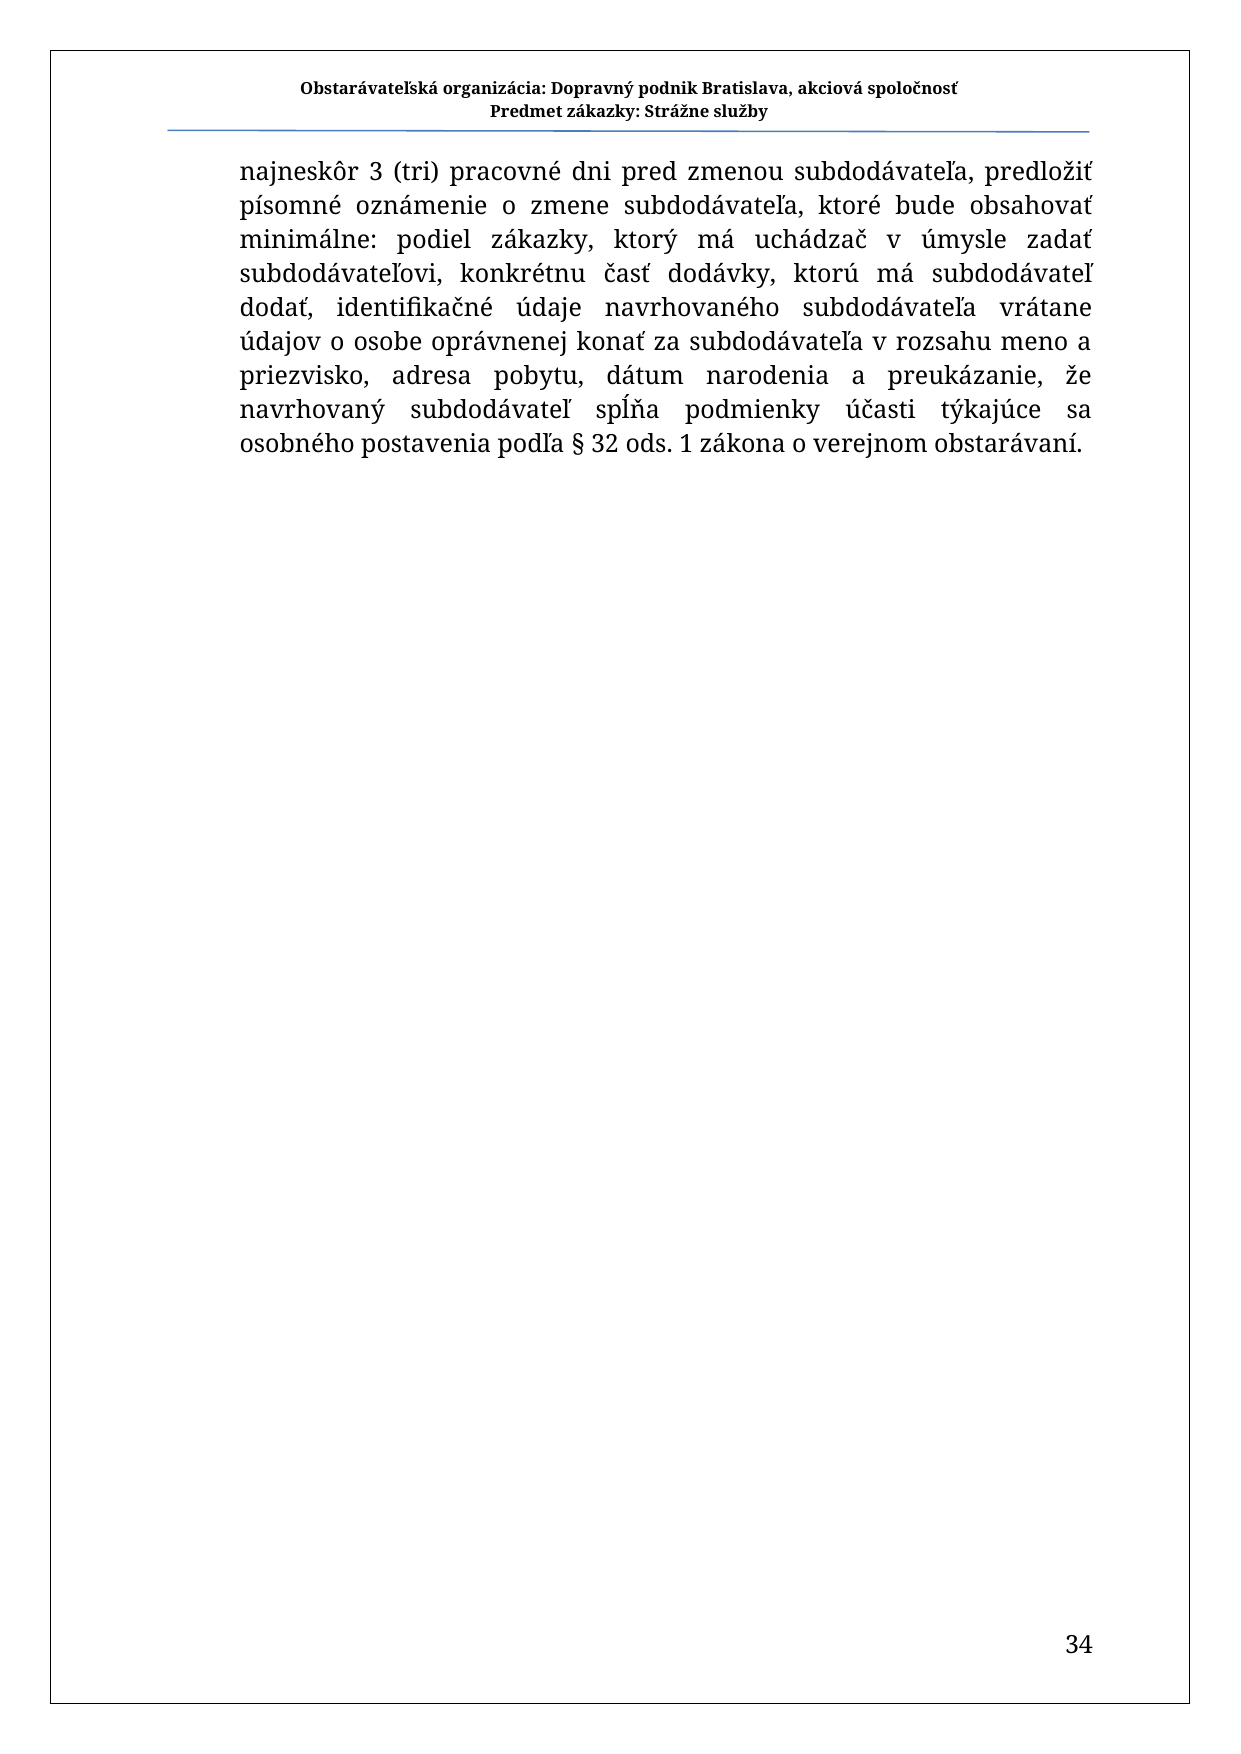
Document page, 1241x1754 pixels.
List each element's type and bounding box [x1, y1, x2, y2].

list [165, 153, 1093, 460]
